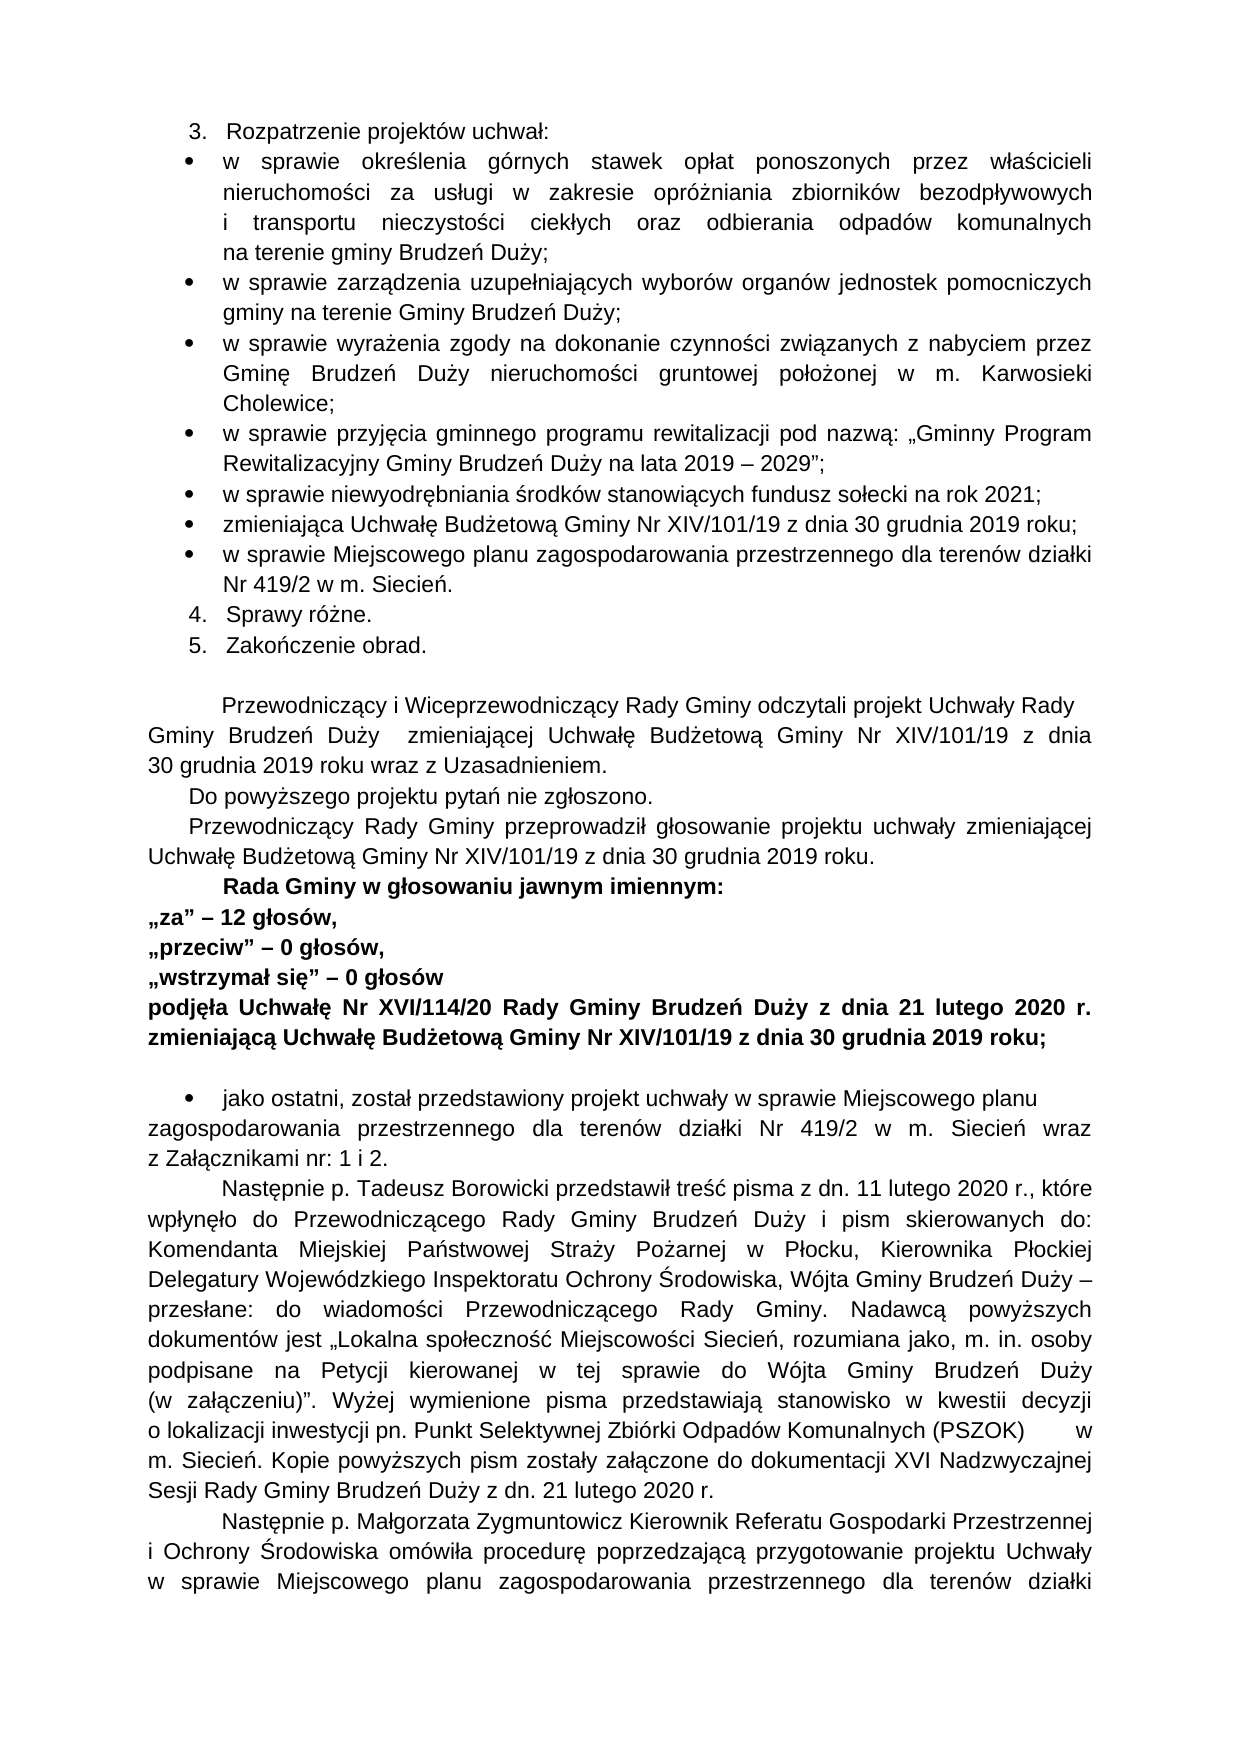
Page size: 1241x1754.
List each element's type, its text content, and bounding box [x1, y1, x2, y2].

text „przeciw” – 0 głosów, [148, 934, 1093, 960]
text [148, 1508, 1093, 1594]
text Gminy Brudzeń Duży zmieniającej Uchwałę Budżetową Gminy Nr XIV/101/19 z dnia 30 grudnia 2019 roku wraz z Uzasadnieniem. [148, 722, 1093, 779]
list Rada Gminy w głosowaniu jawnym imiennym: [223, 873, 1093, 900]
text podjęła Uchwałę Nr XVI/114/20 Rady Gminy Brudzeń Duży z dnia 21 lutego 2020 r. zmieniającą Uchwałę Budżetową Gminy Nr XIV/101/19 z dnia 30 grudnia 2019 roku; [148, 994, 1093, 1051]
list Rozpatrzenie projektów uchwał: [188, 118, 1093, 144]
list w sprawie niewyodrębniania środków stanowiących fundusz sołecki na rok 2021; [185, 481, 1093, 507]
text Następnie p. Tadeusz Borowicki przedstawił treść pisma z dn. 11 lutego 2020 r., które wpłynęło do Przewodniczącego Rady Gminy Brudzeń Duży i pism skierowanych do: Komendanta Miejskiej Państwowej Straży Pożarnej w Płocku, Kierownika Płockiej Delegatury Wojewódzkiego Inspektoratu Ochrony Środowiska, Wójta Gminy Brudzeń Duży – przesłane: do wiadomości Przewodniczącego Rady Gminy. Nadawcą powyższych dokumentów jest „Lokalna społeczność Miejscowości Siecień, rozumiana jako, m. in. osoby podpisane na Petycji kierowanej w tej sprawie do Wójta Gminy Brudzeń Duży (w załączeniu)”. Wyżej wymienione pisma przedstawiają stanowisko w kwestii decyzji o lokalizacji inwestycji pn. Punkt Selektywnej Zbiórki Odpadów Komunalnych (PSZOK) w m. Siecień. Kopie powyższych pism zostały załączone do dokumentacji XVI Nadzwyczajnej Sesji Rady Gminy Brudzeń Duży z dn. 21 lutego 2020 r. [148, 1175, 1093, 1504]
list w sprawie zarządzenia uzupełniających wyborów organów jednostek pomocniczych gminy na terenie Gminy Brudzeń Duży; [185, 269, 1093, 326]
list Sprawy różne. [188, 601, 1093, 628]
text Przewodniczący Rady Gminy przeprowadził głosowanie projektu uchwały zmieniającej Uchwałę Budżetową Gminy Nr XIV/101/19 z dnia 30 grudnia 2019 roku. [148, 813, 1093, 869]
text Do powyższego projektu pytań nie zgłoszono. [148, 783, 1093, 809]
list w sprawie przyjęcia gminnego programu rewitalizacji pod nazwą: „Gminny Program Rewitalizacyjny Gminy Brudzeń Duży na lata 2019 – 2029”; [185, 420, 1093, 477]
text zagospodarowania przestrzennego dla terenów działki Nr 419/2 w m. Siecień wraz z Załącznikami nr: 1 i 2. [148, 1115, 1093, 1172]
list w sprawie Miejscowego planu zagospodarowania przestrzennego dla terenów działki Nr 419/2 w m. Siecień. [185, 541, 1093, 598]
list w sprawie określenia górnych stawek opłat ponoszonych przez właścicieli nieruchomości za usługi w zakresie opróżniania zbiorników bezodpływowych i transportu nieczystości ciekłych oraz odbierania odpadów komunalnych na terenie gminy Brudzeń Duży; [185, 148, 1093, 265]
list Zakończenie obrad. [188, 632, 1093, 658]
text „za” – 12 głosów, [148, 903, 1093, 930]
list w sprawie wyrażenia zgody na dokonanie czynności związanych z nabyciem przez Gminę Brudzeń Duży nieruchomości gruntowej położonej w m. Karwosieki Cholewice; [185, 329, 1093, 416]
text Przewodniczący i Wiceprzewodniczący Rady Gminy odczytali projekt Uchwały Rady [188, 692, 1093, 718]
list zmieniająca Uchwałę Budżetową Gminy Nr XIV/101/19 z dnia 30 grudnia 2019 roku; [185, 511, 1093, 537]
list jako ostatni, został przedstawiony projekt uchwały w sprawie Miejscowego planu [185, 1085, 1093, 1111]
text „wstrzymał się” – 0 głosów [148, 964, 1093, 990]
